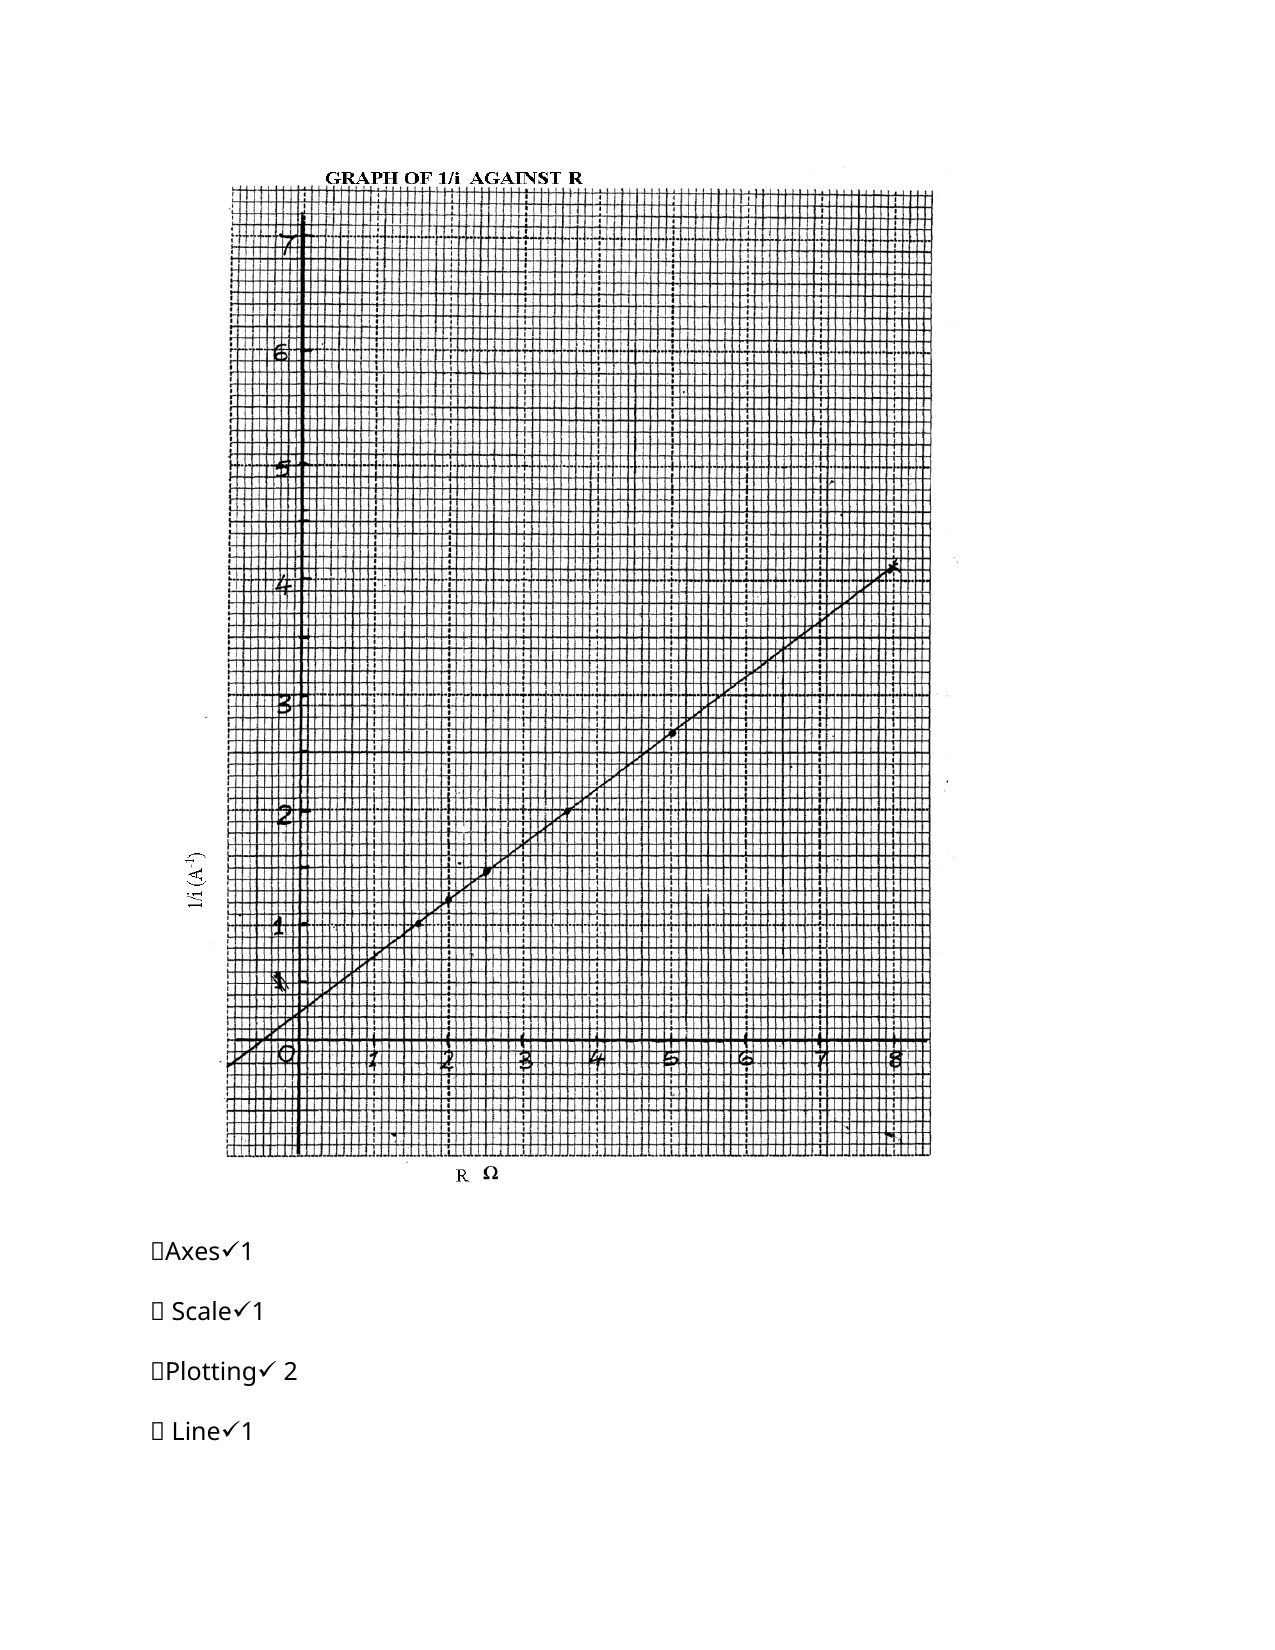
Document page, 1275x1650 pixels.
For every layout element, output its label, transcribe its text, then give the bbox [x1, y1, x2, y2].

text  Line1 [150, 1413, 1125, 1448]
picture [150, 150, 958, 1209]
text Plotting 2 [150, 1353, 1125, 1388]
text Axes1 [150, 1233, 1125, 1268]
text  Scale1 [150, 1293, 1125, 1328]
